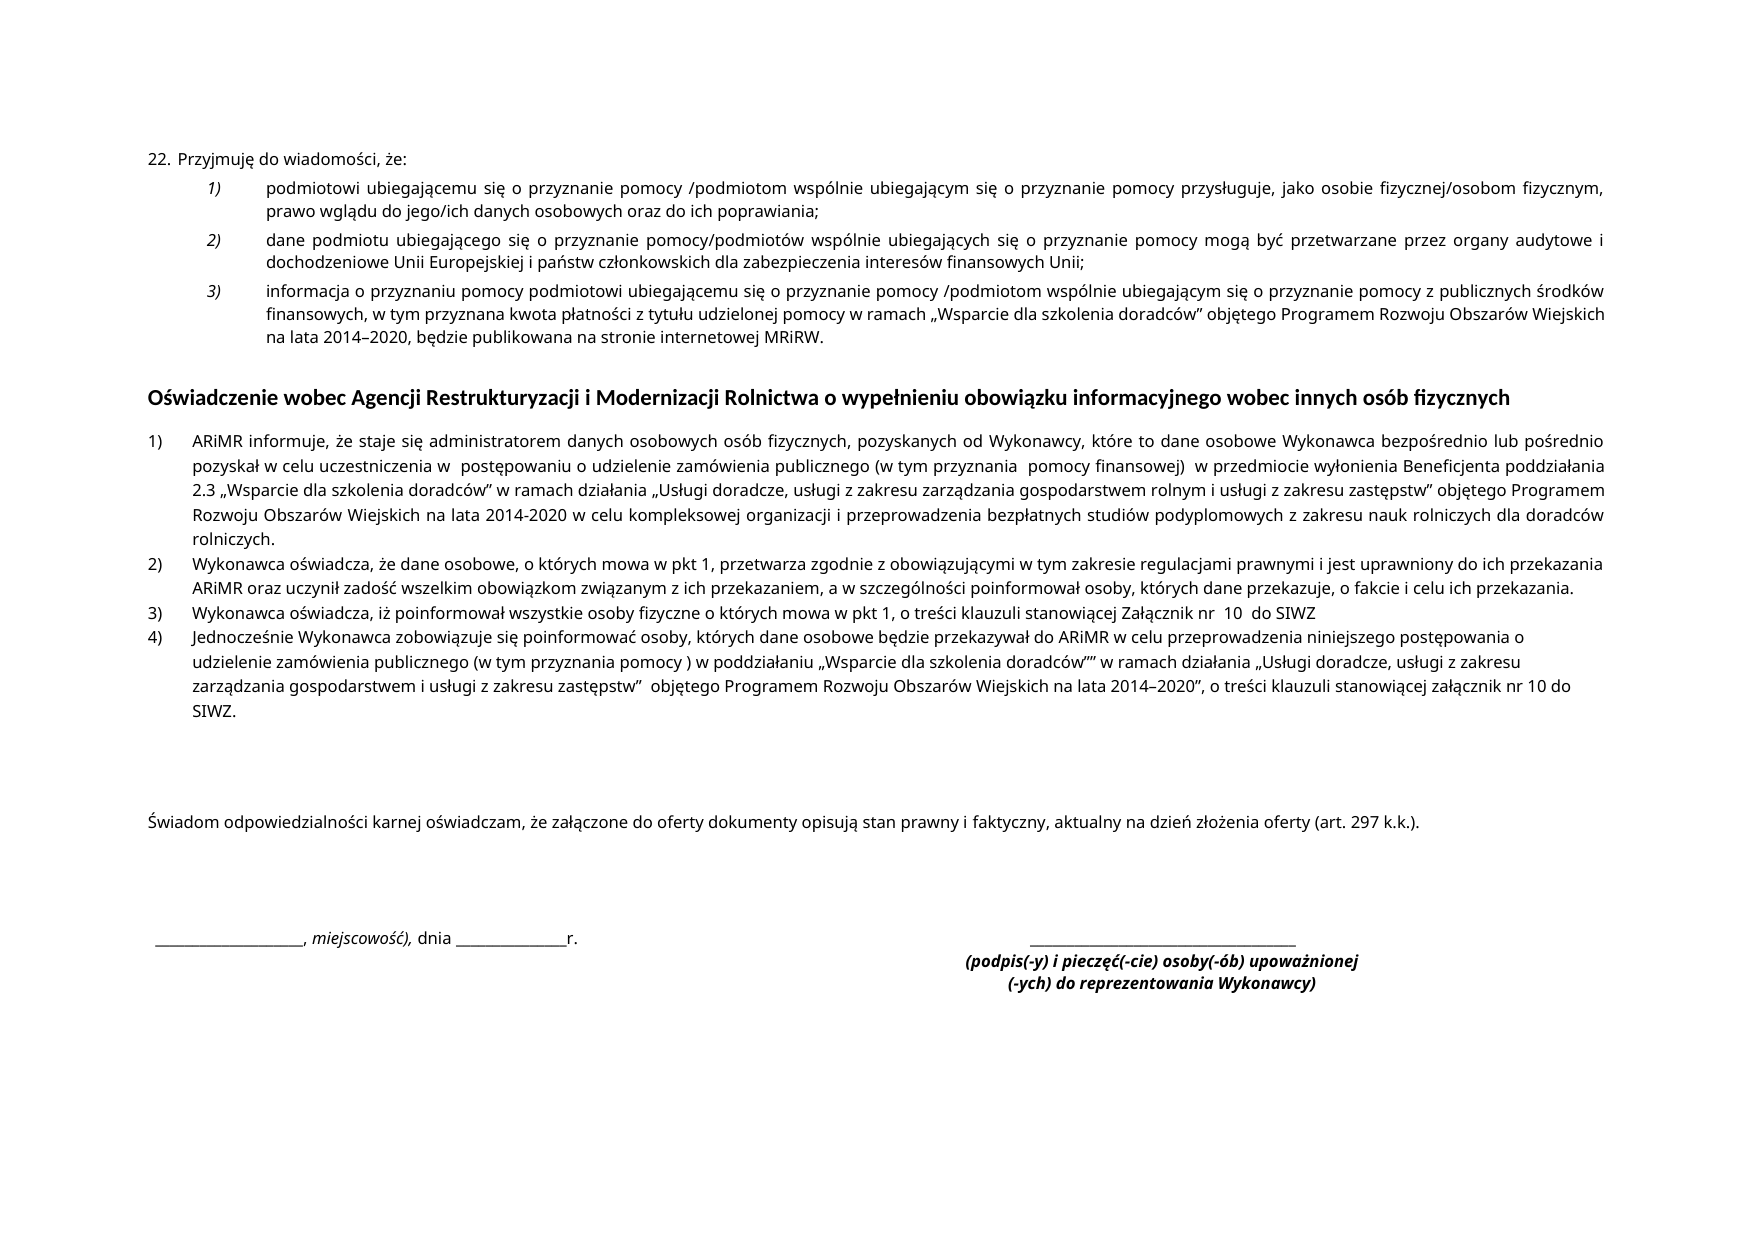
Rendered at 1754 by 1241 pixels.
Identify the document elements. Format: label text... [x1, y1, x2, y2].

text Oświadczenie wobec Agencji Restrukturyzacji i Modernizacji Rolnictwa o wypełnieniu obowiązku informacyjnego wobec innych osób fizycznych [148, 383, 1606, 411]
list Jednocześnie Wykonawca zobowiązuje się poinformować osoby, których dane osobowe będzie przekazywał do ARiMR w celu przeprowadzenia niniejszego postępowania o udzielenie zamówienia publicznego (w tym przyznania pomocy ) w poddziałaniu „Wsparcie dla szkolenia doradców”” w ramach działania „Usługi doradcze, usługi z zakresu zarządzania gospodarstwem i usługi z zakresu zastępstw” objętego Programem Rozwoju Obszarów Wiejskich na lata 2014–2020”, o treści klauzuli stanowiącej załącznik nr 10 do SIWZ. [148, 626, 1606, 722]
list podmiotowi ubiegającemu się o przyznanie pomocy /podmiotom wspólnie ubiegającym się o przyznanie pomocy przysługuje, jako osobie fizycznej/osobom fizycznym, prawo wglądu do jego/ich danych osobowych oraz do ich poprawiania; [207, 177, 1606, 222]
list Wykonawca oświadcza, że dane osobowe, o których mowa w pkt 1, przetwarza zgodnie z obowiązującymi w tym zakresie regulacjami prawnymi i jest uprawniony do ich przekazania ARiMR oraz uczynił zadość wszelkim obowiązkom związanym z ich przekazaniem, a w szczególności poinformował osoby, których dane przekazuje, o fakcie i celu ich przekazania. [148, 552, 1606, 600]
table_header ____________________________________ (podpis(-y) i pieczęć(-cie) osoby(-ób) upoważnionej (-ych) do reprezentowania Wykonawcy) [672, 927, 1373, 1016]
list dane podmiotu ubiegającego się o przyznanie pomocy/podmiotów wspólnie ubiegających się o przyznanie pomocy mogą być przetwarzane przez organy audytowe i dochodzeniowe Unii Europejskiej i państw członkowskich dla zabezpieczenia interesów finansowych Unii; [207, 228, 1606, 274]
list Wykonawca oświadcza, iż poinformował wszystkie osoby fizyczne o których mowa w pkt 1, o treści klauzuli stanowiącej Załącznik nr 10 do SIWZ [148, 601, 1606, 624]
list Przyjmuję do wiadomości, że: [148, 148, 1606, 170]
table_header ____________________, miejscowość), dnia _______________r. [148, 927, 672, 1016]
text Świadom odpowiedzialności karnej oświadczam, że załączone do oferty dokumenty opisują stan prawny i faktyczny, aktualny na dzień złożenia oferty (art. 297 k.k.). [148, 811, 1606, 833]
list informacja o przyznaniu pomocy podmiotowi ubiegającemu się o przyznanie pomocy /podmiotom wspólnie ubiegającym się o przyznanie pomocy z publicznych środków finansowych, w tym przyznana kwota płatności z tytułu udzielonej pomocy w ramach „Wsparcie dla szkolenia doradców” objętego Programem Rozwoju Obszarów Wiejskich na lata 2014–2020, będzie publikowana na stronie internetowej MRiRW. [207, 280, 1606, 348]
list ARiMR informuje, że staje się administratorem danych osobowych osób fizycznych, pozyskanych od Wykonawcy, które to dane osobowe Wykonawca bezpośrednio lub pośrednio pozyskał w celu uczestniczenia w postępowaniu o udzielenie zamówienia publicznego (w tym przyznania pomocy finansowej) w przedmiocie wyłonienia Beneficjenta poddziałania 2.3 „Wsparcie dla szkolenia doradców” w ramach działania „Usługi doradcze, usługi z zakresu zarządzania gospodarstwem rolnym i usługi z zakresu zastępstw” objętego Programem Rozwoju Obszarów Wiejskich na lata 2014-2020 w celu kompleksowej organizacji i przeprowadzenia bezpłatnych studiów podyplomowych z zakresu nauk rolniczych dla doradców rolniczych. [148, 430, 1606, 551]
